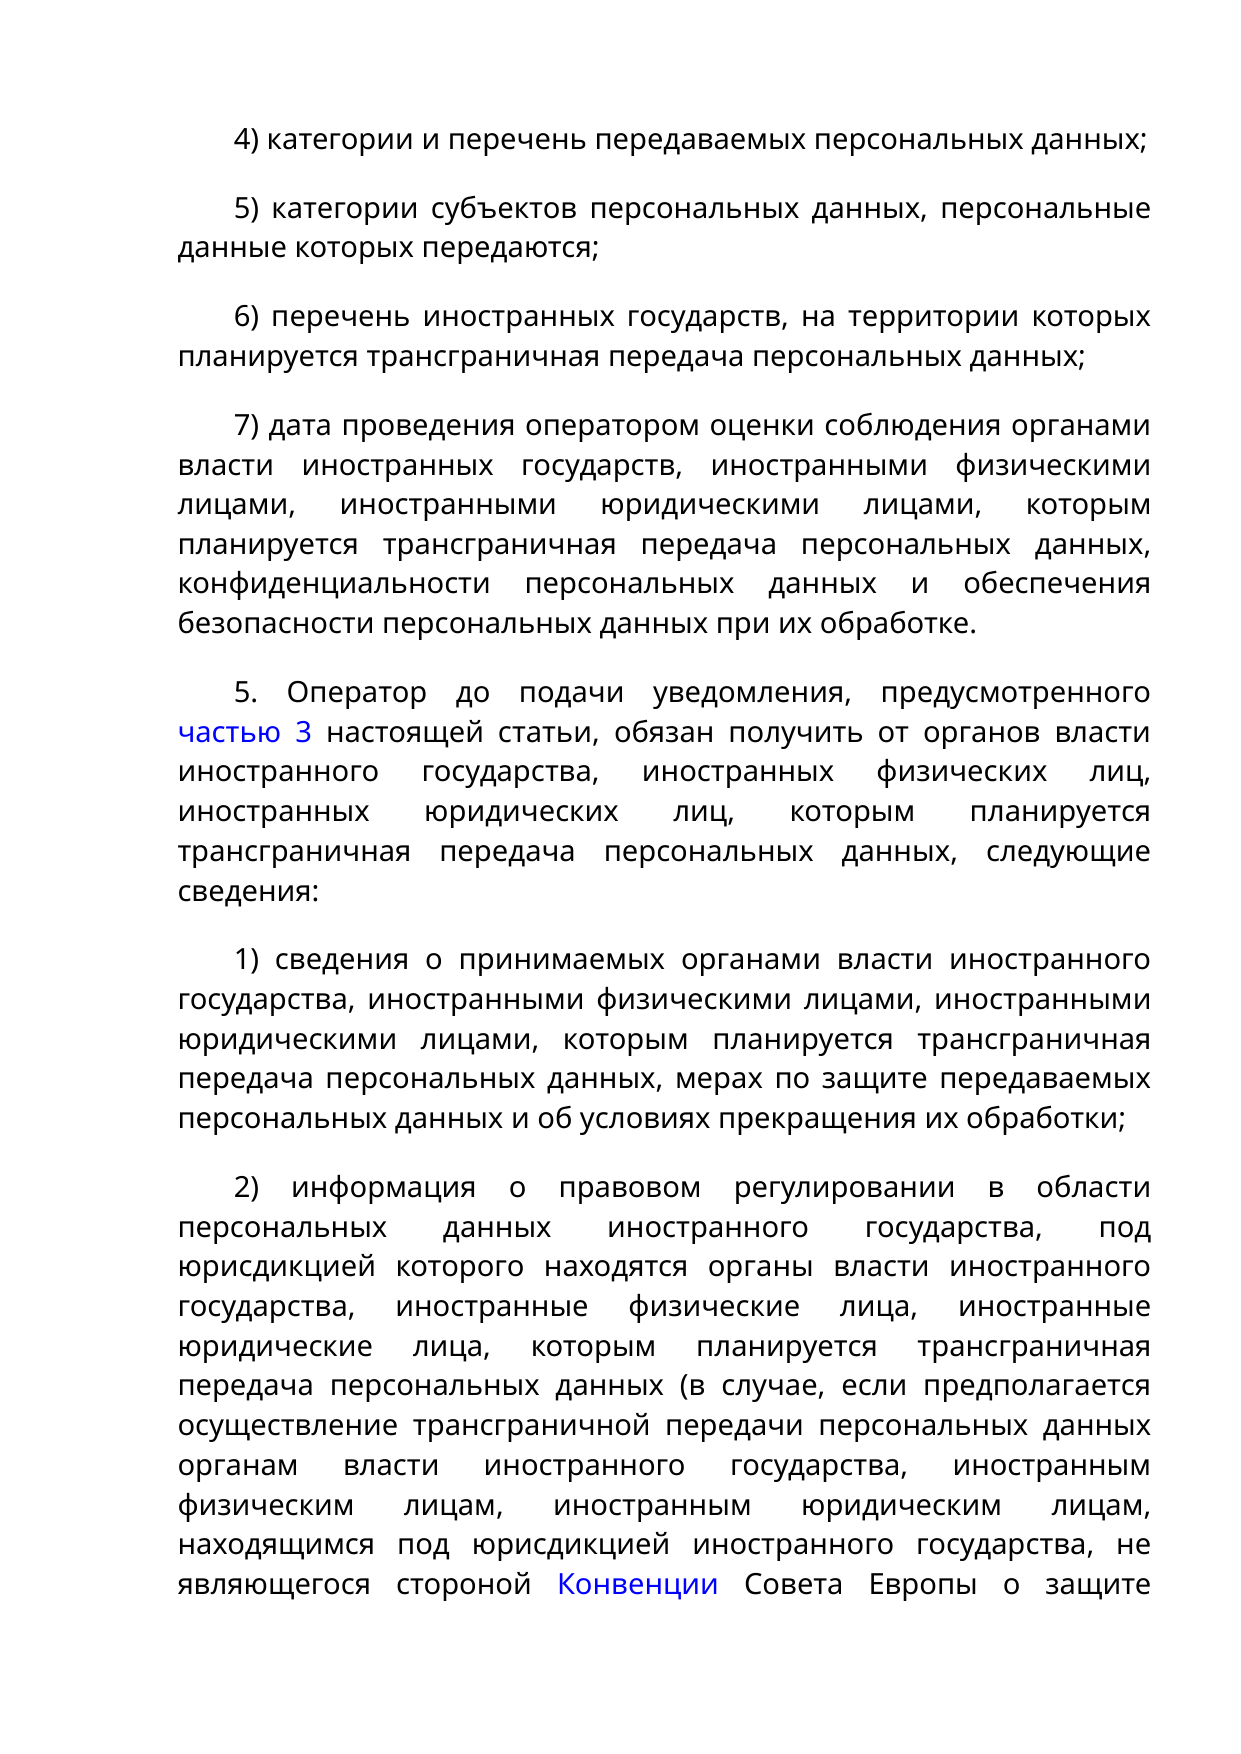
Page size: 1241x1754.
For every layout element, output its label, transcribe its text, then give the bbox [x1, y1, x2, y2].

text 1) сведения о принимаемых органами власти иностранного государства, иностранными физическими лицами, иностранными юридическими лицами, которым планируется трансграничная передача персональных данных, мерах по защите передаваемых персональных данных и об условиях прекращения их обработки; [177, 939, 1152, 1137]
text 6) перечень иностранных государств, на территории которых планируется трансграничная передача персональных данных; [177, 296, 1152, 375]
text 7) дата проведения оператором оценки соблюдения органами власти иностранных государств, иностранными физическими лицами, иностранными юридическими лицами, которым планируется трансграничная передача персональных данных, конфиденциальности персональных данных и обеспечения безопасности персональных данных при их обработке. [177, 404, 1152, 642]
text 4) категории и перечень передаваемых персональных данных; [177, 118, 1152, 158]
text 5) категории субъектов персональных данных, персональные данные которых передаются; [177, 187, 1152, 266]
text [177, 1166, 1152, 1603]
text 5. Оператор до подачи уведомления, предусмотренного частью 3 настоящей статьи, обязан получить от органов власти иностранного государства, иностранных физических лиц, иностранных юридических лиц, которым планируется трансграничная передача персональных данных, следующие сведения: [177, 671, 1152, 909]
